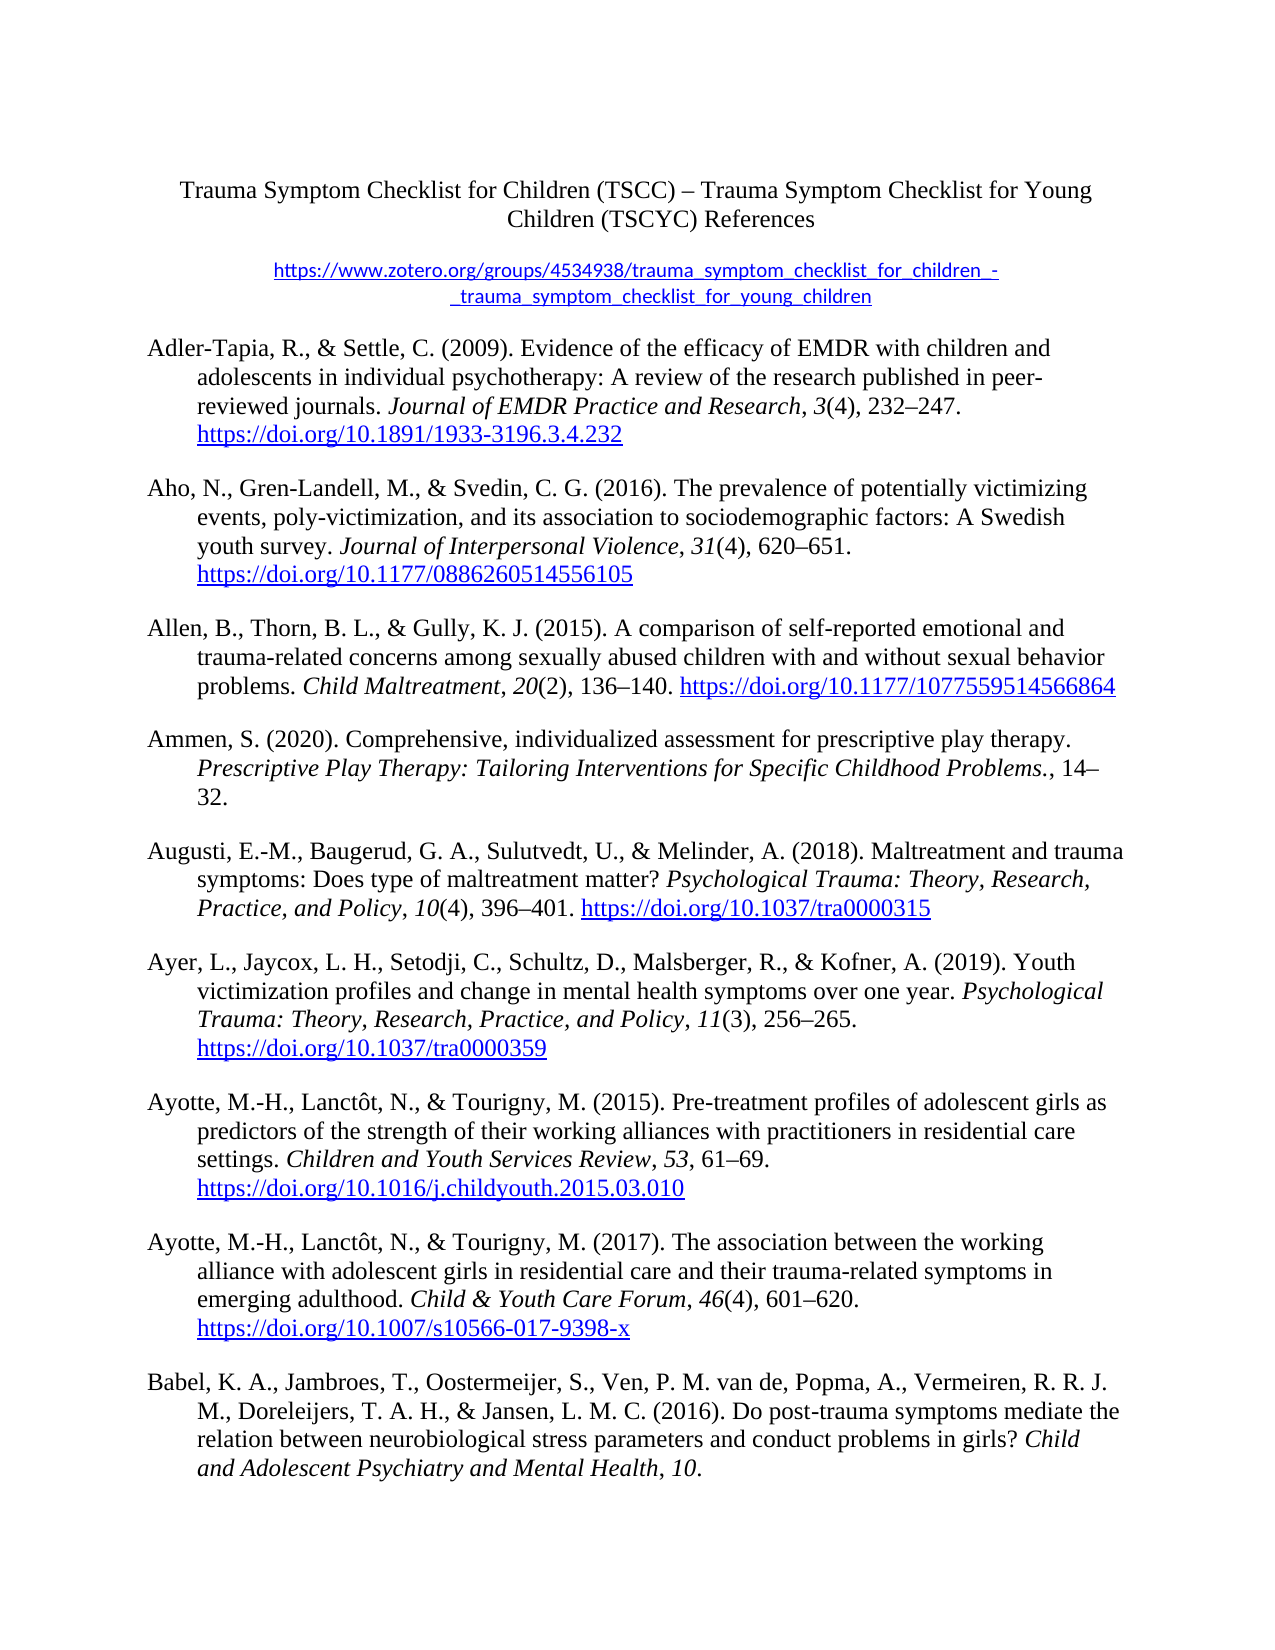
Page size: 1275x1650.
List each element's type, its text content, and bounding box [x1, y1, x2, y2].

text https://www.zotero.org/groups/4534938/trauma_symptom_checklist_for_children_-_trauma_symptom_checklist_for_young_children [147, 257, 1125, 308]
text Ayotte, M.-H., Lanctôt, N., & Tourigny, M. (2017). The association between the working alliance with adolescent girls in residential care and their trauma-related symptoms in emerging adulthood. Child & Youth Care Forum, 46(4), 601–620. https://doi.org/10.1007/s10566-017-9398-x [147, 1227, 1125, 1342]
text Aho, N., Gren-Landell, M., & Svedin, C. G. (2016). The prevalence of potentially victimizing events, poly-victimization, and its association to sociodemographic factors: A Swedish youth survey. Journal of Interpersonal Violence, 31(4), 620–651. https://doi.org/10.1177/0886260514556105 [147, 473, 1125, 588]
text Ayer, L., Jaycox, L. H., Setodji, C., Schultz, D., Malsberger, R., & Kofner, A. (2019). Youth victimization profiles and change in mental health symptoms over one year. Psychological Trauma: Theory, Research, Practice, and Policy, 11(3), 256–265. https://doi.org/10.1037/tra0000359 [147, 947, 1125, 1062]
text Augusti, E.-M., Baugerud, G. A., Sulutvedt, U., & Melinder, A. (2018). Maltreatment and trauma symptoms: Does type of maltreatment matter? Psychological Trauma: Theory, Research, Practice, and Policy, 10(4), 396–401. https://doi.org/10.1037/tra0000315 [147, 836, 1125, 922]
text Ammen, S. (2020). Comprehensive, individualized assessment for prescriptive play therapy. Prescriptive Play Therapy: Tailoring Interventions for Specific Childhood Problems., 14–32. [147, 724, 1125, 811]
text Allen, B., Thorn, B. L., & Gully, K. J. (2015). A comparison of self-reported emotional and trauma-related concerns among sexually abused children with and without sexual behavior problems. Child Maltreatment, 20(2), 136–140. https://doi.org/10.1177/1077559514566864 [147, 613, 1125, 699]
text Adler-Tapia, R., & Settle, C. (2009). Evidence of the efficacy of EMDR with children and adolescents in individual psychotherapy: A review of the research published in peer-reviewed journals. Journal of EMDR Practice and Research, 3(4), 232–247. https://doi.org/10.1891/1933-3196.3.4.232 [147, 333, 1125, 448]
text Trauma Symptom Checklist for Children (TSCC) – Trauma Symptom Checklist for Young Children (TSCYC) References [147, 175, 1125, 232]
text Babel, K. A., Jambroes, T., Oostermeijer, S., Ven, P. M. van de, Popma, A., Vermeiren, R. R. J. M., Doreleijers, T. A. H., & Jansen, L. M. C. (2016). Do post-trauma symptoms mediate the relation between neurobiological stress parameters and conduct problems in girls? Child and Adolescent Psychiatry and Mental Health, 10. [147, 1367, 1125, 1482]
text Ayotte, M.-H., Lanctôt, N., & Tourigny, M. (2015). Pre-treatment profiles of adolescent girls as predictors of the strength of their working alliances with practitioners in residential care settings. Children and Youth Services Review, 53, 61–69. https://doi.org/10.1016/j.childyouth.2015.03.010 [147, 1087, 1125, 1202]
